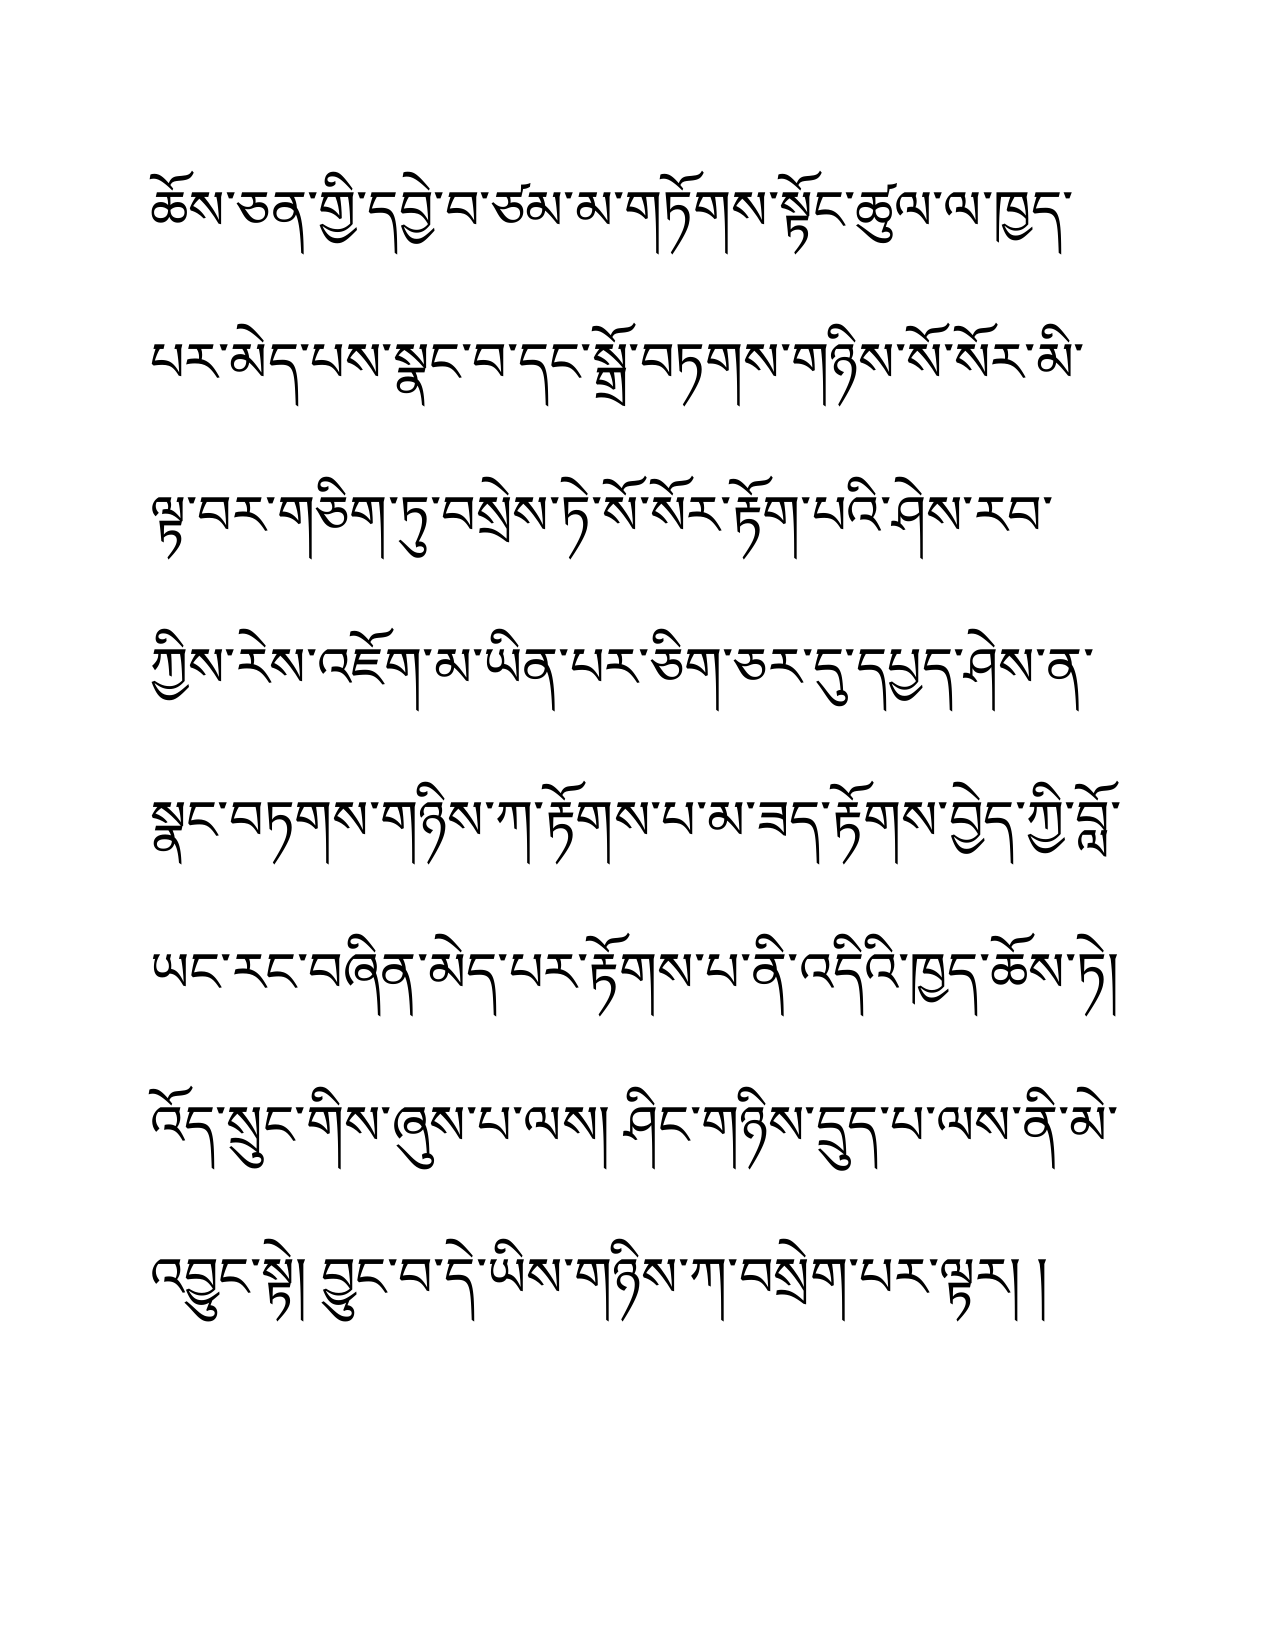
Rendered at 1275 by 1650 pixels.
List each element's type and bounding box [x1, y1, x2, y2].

text [150, 150, 1125, 1370]
